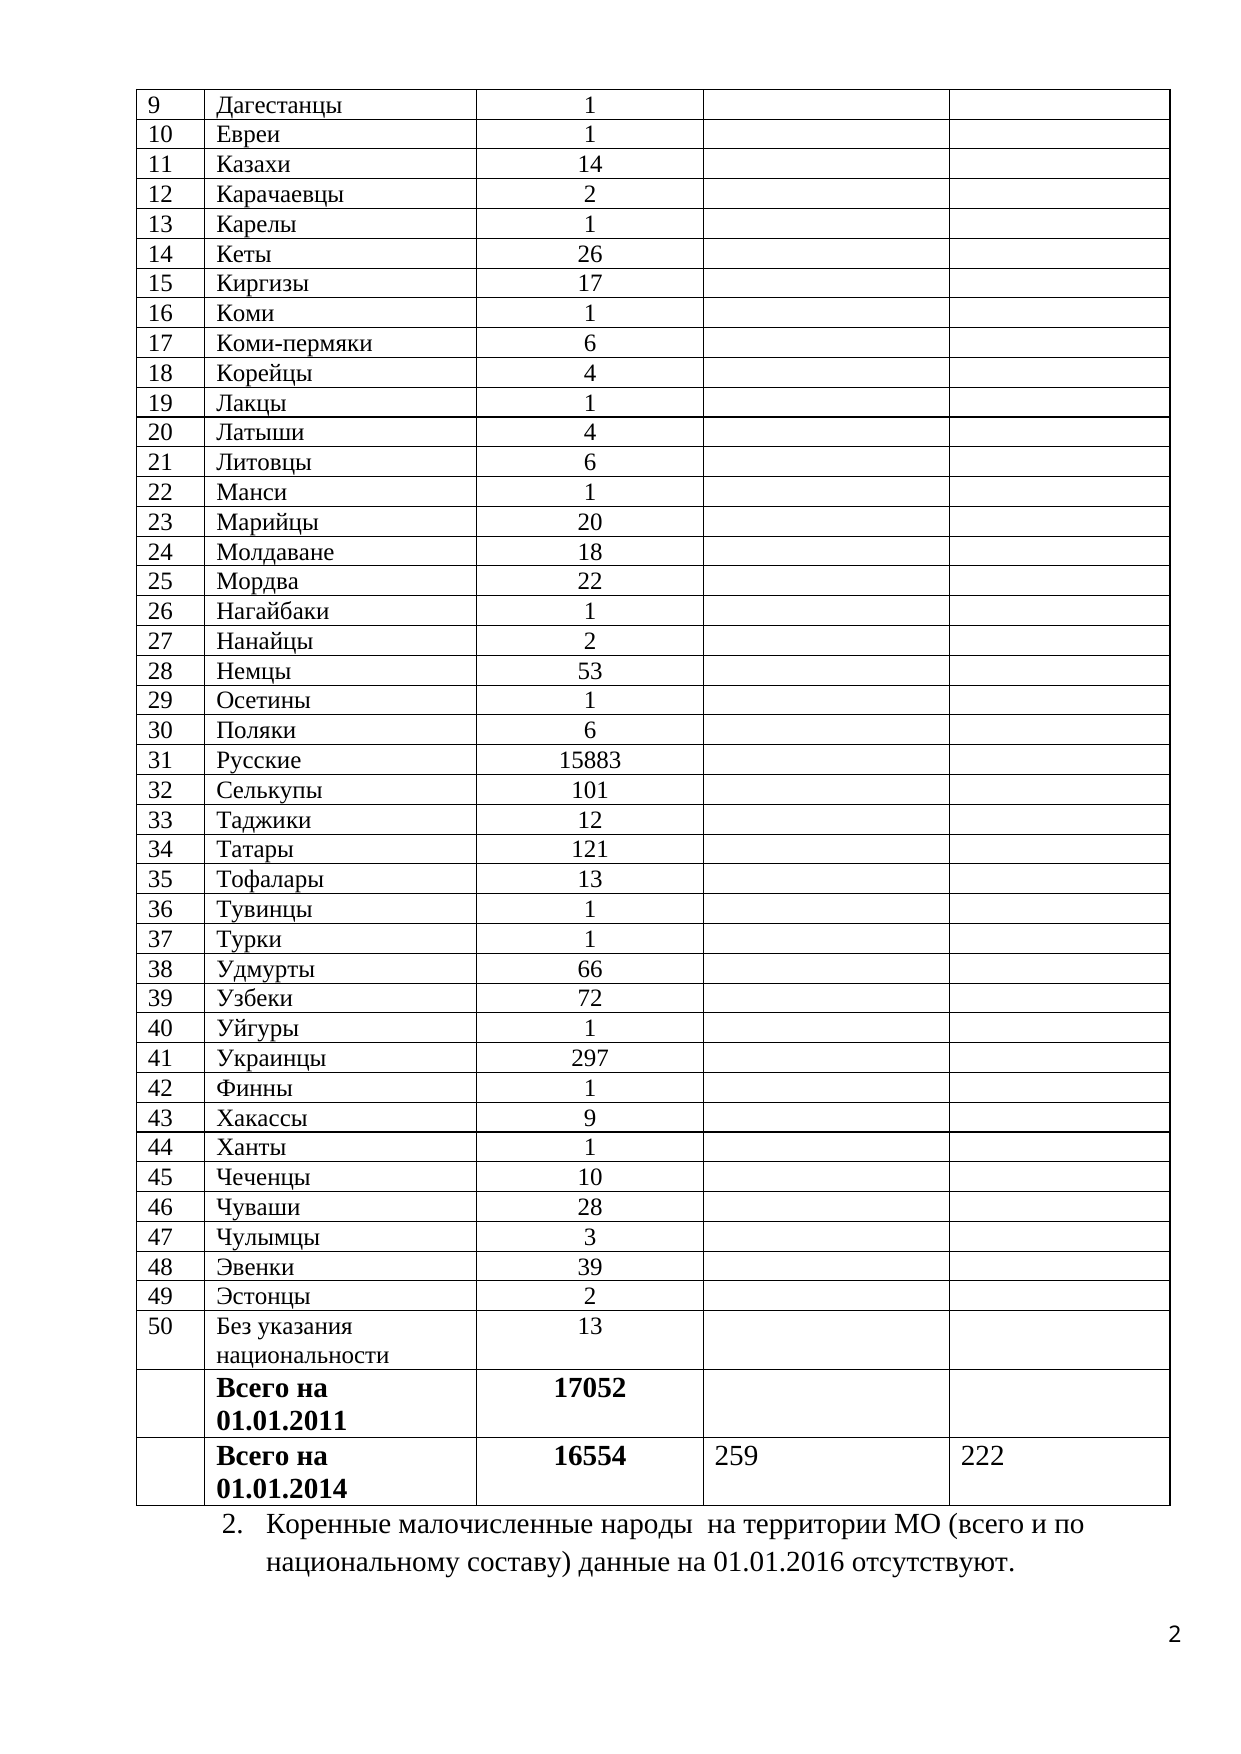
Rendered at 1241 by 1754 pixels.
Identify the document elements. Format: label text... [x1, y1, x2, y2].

table_cell 42 [137, 1073, 204, 1102]
table_cell [704, 596, 949, 625]
table_cell [950, 388, 1169, 416]
table_cell 2 [477, 1281, 703, 1310]
table_cell 9 [477, 1103, 703, 1131]
table_cell [950, 537, 1169, 565]
table_cell 16554 [477, 1438, 703, 1505]
table_cell Чуваши [205, 1192, 476, 1221]
table_cell Немцы [205, 656, 476, 684]
table_cell [950, 358, 1169, 387]
table_cell [704, 626, 949, 655]
table_cell 17 [137, 328, 204, 357]
table_cell 35 [137, 864, 204, 893]
table_cell [950, 715, 1169, 744]
table_cell 46 [137, 1192, 204, 1221]
table_cell Уйгуры [205, 1013, 476, 1042]
table_cell Марийцы [205, 507, 476, 536]
table_cell 1 [477, 1133, 703, 1161]
table_cell 1 [477, 90, 703, 118]
table_cell [704, 1281, 949, 1310]
table_cell [950, 1252, 1169, 1280]
table_cell 4 [477, 358, 703, 387]
table_cell [950, 239, 1169, 267]
table_cell 15883 [477, 745, 703, 774]
table_cell [950, 775, 1169, 804]
table_cell [950, 984, 1169, 1012]
table_cell [950, 894, 1169, 923]
table_cell [704, 209, 949, 238]
table_cell 3 [477, 1222, 703, 1251]
table_cell 48 [137, 1252, 204, 1280]
table_cell [704, 1192, 949, 1221]
table_cell Эвенки [205, 1252, 476, 1280]
table_cell Украинцы [205, 1043, 476, 1072]
table_cell [950, 477, 1169, 506]
table_cell [704, 328, 949, 357]
table_cell 20 [477, 507, 703, 536]
table_cell [950, 1370, 1169, 1437]
table_cell [950, 954, 1169, 982]
table_cell [950, 924, 1169, 953]
table_cell [704, 388, 949, 416]
table_cell Хакассы [205, 1103, 476, 1131]
table_cell 11 [137, 149, 204, 178]
table_cell 32 [137, 775, 204, 804]
table_cell Лакцы [205, 388, 476, 416]
table_cell [704, 1133, 949, 1161]
table_cell 16 [137, 298, 204, 327]
table_cell Евреи [205, 120, 476, 148]
table_cell [704, 715, 949, 744]
table_cell [950, 1013, 1169, 1042]
table_cell 4 [477, 418, 703, 446]
table_cell 259 [704, 1438, 949, 1505]
table_cell 26 [477, 239, 703, 267]
table_cell 1 [477, 1073, 703, 1102]
table_cell Корейцы [205, 358, 476, 387]
table_cell Мордва [205, 566, 476, 595]
table_cell Финны [205, 1073, 476, 1102]
table_cell [704, 656, 949, 684]
table_cell [704, 805, 949, 833]
table_cell 1 [477, 477, 703, 506]
table_cell Кеты [205, 239, 476, 267]
table_cell 36 [137, 894, 204, 923]
table_cell [950, 1073, 1169, 1102]
table_cell Татары [205, 835, 476, 863]
table_cell 18 [137, 358, 204, 387]
table_cell Селькупы [205, 775, 476, 804]
table_cell [704, 149, 949, 178]
table_cell 30 [137, 715, 204, 744]
table_cell 17052 [477, 1370, 703, 1437]
table_cell 15 [137, 269, 204, 297]
table_cell 12 [477, 805, 703, 833]
table_cell [950, 179, 1169, 208]
table_cell [950, 1162, 1169, 1191]
table_cell [950, 656, 1169, 684]
table_cell 25 [137, 566, 204, 595]
table_cell 24 [137, 537, 204, 565]
table_cell [704, 477, 949, 506]
table_cell [704, 537, 949, 565]
table_cell [704, 179, 949, 208]
table_cell [950, 1281, 1169, 1310]
table_cell [950, 686, 1169, 714]
table_cell 44 [137, 1133, 204, 1161]
table_cell Карелы [205, 209, 476, 238]
table_cell Нагайбаки [205, 596, 476, 625]
table_cell Всего на 01.01.2011 [205, 1370, 476, 1437]
table_cell Чулымцы [205, 1222, 476, 1251]
table_cell Таджики [205, 805, 476, 833]
table_cell 53 [477, 656, 703, 684]
table_cell [950, 298, 1169, 327]
table_cell 50 [137, 1311, 204, 1369]
table_cell 1 [477, 596, 703, 625]
table_cell 14 [477, 149, 703, 178]
table_cell 10 [477, 1162, 703, 1191]
table_cell 34 [137, 835, 204, 863]
table_cell [950, 626, 1169, 655]
table_cell 39 [477, 1252, 703, 1280]
table_cell [704, 239, 949, 267]
table_cell [704, 984, 949, 1012]
table_cell Узбеки [205, 984, 476, 1012]
table_cell 1 [477, 120, 703, 148]
table_cell Казахи [205, 149, 476, 178]
table_cell [704, 835, 949, 863]
table_cell 45 [137, 1162, 204, 1191]
table_cell Литовцы [205, 447, 476, 476]
table_cell 14 [137, 239, 204, 267]
table_cell [950, 805, 1169, 833]
table_cell 40 [137, 1013, 204, 1042]
table_cell [704, 1162, 949, 1191]
table_cell [950, 745, 1169, 774]
table_cell [704, 686, 949, 714]
table_cell 6 [477, 328, 703, 357]
table_cell 1 [477, 686, 703, 714]
table_cell 33 [137, 805, 204, 833]
table_cell [950, 1222, 1169, 1251]
table_cell 22 [477, 566, 703, 595]
table_cell [950, 328, 1169, 357]
table_cell [950, 596, 1169, 625]
table_cell 39 [137, 984, 204, 1012]
table_cell 38 [137, 954, 204, 982]
table_cell [704, 1252, 949, 1280]
table_cell Эстонцы [205, 1281, 476, 1310]
table_cell Ханты [205, 1133, 476, 1161]
table_cell [704, 298, 949, 327]
table_cell 1 [477, 1013, 703, 1042]
table_cell 2 [477, 179, 703, 208]
table_cell 47 [137, 1222, 204, 1251]
table_cell Турки [205, 924, 476, 953]
table_cell Осетины [205, 686, 476, 714]
table_cell 28 [137, 656, 204, 684]
table_cell [950, 1133, 1169, 1161]
table_cell [950, 566, 1169, 595]
table_cell 29 [137, 686, 204, 714]
table_cell 13 [137, 209, 204, 238]
table_cell Без указания национальности [205, 1311, 476, 1369]
table_cell 121 [477, 835, 703, 863]
table_cell [137, 1370, 204, 1437]
table_cell [704, 775, 949, 804]
table_cell 31 [137, 745, 204, 774]
table_cell 1 [477, 209, 703, 238]
table_cell 28 [477, 1192, 703, 1221]
table_cell 41 [137, 1043, 204, 1072]
table_cell [950, 1043, 1169, 1072]
table_cell [704, 894, 949, 923]
table_cell [704, 1013, 949, 1042]
table_cell 297 [477, 1043, 703, 1072]
table_cell [950, 835, 1169, 863]
table_cell [950, 447, 1169, 476]
table_cell [704, 418, 949, 446]
table_cell Манси [205, 477, 476, 506]
table_cell [704, 90, 949, 118]
table_cell 18 [477, 537, 703, 565]
table_cell Дагестанцы [205, 90, 476, 118]
table_cell [704, 1370, 949, 1437]
table_cell Удмурты [205, 954, 476, 982]
table_cell [704, 507, 949, 536]
table_cell 1 [477, 298, 703, 327]
table_cell [950, 120, 1169, 148]
table_cell Киргизы [205, 269, 476, 297]
table_cell [950, 1103, 1169, 1131]
table_cell 19 [137, 388, 204, 416]
table_cell [704, 358, 949, 387]
table_cell 13 [477, 1311, 703, 1369]
table_cell 66 [477, 954, 703, 982]
table_cell 1 [477, 894, 703, 923]
table_cell 12 [137, 179, 204, 208]
table_cell [950, 1192, 1169, 1221]
table_cell Всего на 01.01.2014 [205, 1438, 476, 1505]
table_cell [950, 149, 1169, 178]
table_cell [950, 209, 1169, 238]
table_cell 20 [137, 418, 204, 446]
table_cell [950, 1311, 1169, 1369]
table_cell 2 [477, 626, 703, 655]
table_cell [704, 566, 949, 595]
table_cell [137, 1438, 204, 1505]
table_cell [950, 864, 1169, 893]
table_cell Латыши [205, 418, 476, 446]
table_cell 37 [137, 924, 204, 953]
table_cell Русские [205, 745, 476, 774]
table_cell [704, 120, 949, 148]
table_cell 72 [477, 984, 703, 1012]
table_cell 1 [477, 388, 703, 416]
table_cell [704, 924, 949, 953]
table_cell Нанайцы [205, 626, 476, 655]
table_cell 10 [137, 120, 204, 148]
table_cell 17 [477, 269, 703, 297]
table_cell 26 [137, 596, 204, 625]
table_cell Чеченцы [205, 1162, 476, 1191]
table_cell [950, 90, 1169, 118]
table_cell [704, 269, 949, 297]
table_cell 6 [477, 447, 703, 476]
list Коренные малочисленные народы на территории МО (всего и по национальному составу) данные на 01.01.2016 отсутствуют. [222, 1506, 1181, 1578]
table_cell 21 [137, 447, 204, 476]
table_cell 101 [477, 775, 703, 804]
table_cell Тофалары [205, 864, 476, 893]
table_cell 1 [477, 924, 703, 953]
table_cell [950, 269, 1169, 297]
table_cell 43 [137, 1103, 204, 1131]
table_cell Коми-пермяки [205, 328, 476, 357]
table_cell 22 [137, 477, 204, 506]
table_cell [704, 1073, 949, 1102]
table_cell 13 [477, 864, 703, 893]
table_cell 6 [477, 715, 703, 744]
table_cell Коми [205, 298, 476, 327]
table_cell [704, 1222, 949, 1251]
table_cell [950, 507, 1169, 536]
table_cell [950, 418, 1169, 446]
table_cell [704, 1043, 949, 1072]
table_cell Поляки [205, 715, 476, 744]
table_cell 27 [137, 626, 204, 655]
table_cell [704, 954, 949, 982]
table_cell Карачаевцы [205, 179, 476, 208]
table_cell Тувинцы [205, 894, 476, 923]
table_cell 222 [950, 1438, 1169, 1505]
table_cell [704, 864, 949, 893]
table_cell [704, 745, 949, 774]
table_cell Молдаване [205, 537, 476, 565]
table_cell 49 [137, 1281, 204, 1310]
table_cell [704, 1311, 949, 1369]
table_cell 9 [137, 90, 204, 118]
table_cell [704, 447, 949, 476]
table_cell [704, 1103, 949, 1131]
table_cell 23 [137, 507, 204, 536]
